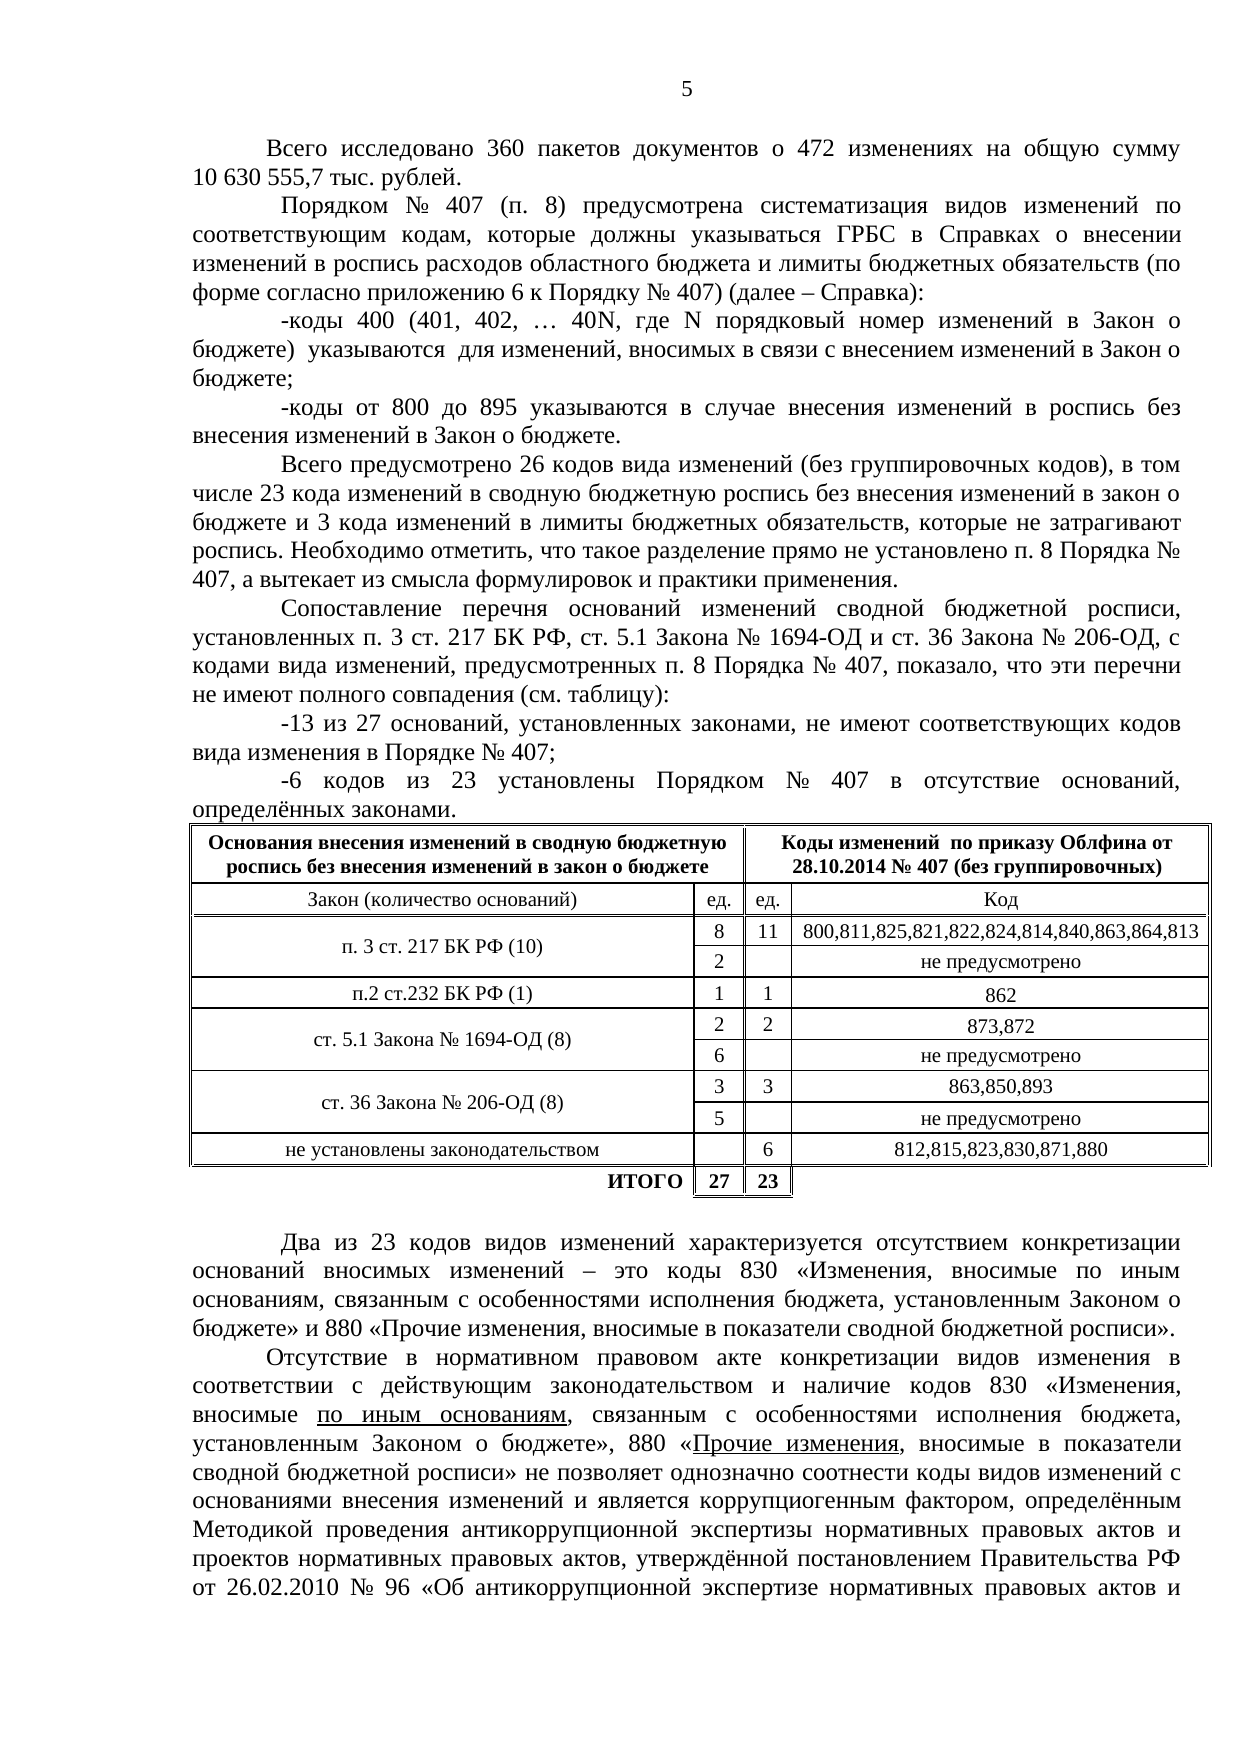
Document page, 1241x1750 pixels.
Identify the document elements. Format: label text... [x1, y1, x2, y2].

table_header Коды изменений по приказу Облфина от 28.10.2014 № 407 (без группировочных) [744, 826, 1208, 882]
table_cell 6 [695, 1040, 743, 1070]
table_cell не предусмотрено [792, 1103, 1208, 1132]
table_cell 2 [695, 1009, 743, 1038]
table_cell 1 [695, 978, 743, 1007]
table_cell 863,850,893 [792, 1071, 1208, 1101]
table_cell ед. [695, 884, 743, 913]
text -коды 400 (401, 402, … 40N, где N порядковый номер изменений в Закон о бюджете) указываются для изменений, вносимых в связи с внесением изменений в Закон о бюджете; [192, 305, 1182, 392]
table_cell [746, 1040, 791, 1070]
table_cell не установлены законодательством [192, 1134, 693, 1163]
table_cell 23 [744, 1167, 792, 1195]
table_cell 27 [694, 1167, 744, 1195]
table_cell 6 [746, 1134, 791, 1163]
text -13 из 27 оснований, установленных законами, не имеют соответствующих кодов вида изменения в Порядке № 407; [192, 708, 1182, 765]
text Всего предусмотрено 26 кодов вида изменений (без группировочных кодов), в том числе 23 кода изменений в сводную бюджетную роспись без внесения изменений в закон о бюджете и 3 кода изменений в лимиты бюджетных обязательств, которые не затрагивают роспись. Необходимо отметить, что такое разделение прямо не установлено п. 8 Порядка № 407, а вытекает из смысла формулировок и практики применения. [192, 449, 1182, 593]
table_cell п. 3 ст. 217 БК РФ (10) [192, 914, 693, 976]
table_cell 1 [746, 978, 791, 1007]
table_cell ИТОГО [191, 1164, 693, 1195]
table_cell не предусмотрено [792, 946, 1208, 976]
table_cell [746, 946, 791, 976]
table_cell [695, 1134, 743, 1163]
table_cell п.2 ст.232 БК РФ (1) [192, 978, 693, 1007]
text Всего исследовано 360 пакетов документов о 472 изменениях на общую сумму 10 630 555,7 тыс. рублей. [192, 133, 1182, 190]
table_cell 3 [695, 1071, 743, 1101]
text -6 кодов из 23 установлены Порядком № 407 в отсутствие оснований, определённых законами. [192, 765, 1182, 823]
table_cell не предусмотрено [792, 1040, 1208, 1070]
table_header Основания внесения изменений в сводную бюджетную роспись без внесения изменений в закон о бюджете [192, 826, 744, 882]
table_cell 862 [792, 978, 1208, 1007]
table_cell [793, 1164, 1210, 1195]
table_cell ст. 5.1 Закона № 1694-ОД (8) [192, 1009, 693, 1070]
table_cell Закон (количество оснований) [192, 884, 693, 913]
table_cell 11 [746, 917, 791, 945]
text Сопоставление перечня оснований изменений сводной бюджетной росписи, установленных п. 3 ст. 217 БК РФ, ст. 5.1 Закона № 1694-ОД и ст. 36 Закона № 206-ОД, с кодами вида изменений, предусмотренных п. 8 Порядка № 407, показало, что эти перечни не имеют полного совпадения (см. таблицу): [192, 593, 1182, 708]
text -коды от 800 до 895 указываются в случае внесения изменений в роспись без внесения изменений в Закон о бюджете. [192, 392, 1182, 449]
table_cell 3 [746, 1071, 791, 1101]
table_cell Код [792, 884, 1208, 913]
table_cell ед. [746, 884, 791, 913]
table_cell 812,815,823,830,871,880 [792, 1134, 1208, 1163]
table_cell 2 [695, 946, 743, 976]
table_cell 800,811,825,821,822,824,814,840,863,864,813 [792, 914, 1208, 945]
table_cell 873,872 [792, 1009, 1208, 1038]
table_cell [746, 1103, 791, 1132]
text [192, 1342, 1182, 1600]
text Порядком № 407 (п. 8) предусмотрена систематизация видов изменений по соответствующим кодам, которые должны указываться ГРБС в Справках о внесении изменений в роспись расходов областного бюджета и лимиты бюджетных обязательств (по форме согласно приложению 6 к Порядку № 407) (далее – Справка): [192, 190, 1182, 305]
table_cell ст. 36 Закона № 206-ОД (8) [192, 1071, 693, 1132]
table_cell 2 [746, 1009, 791, 1038]
text Два из 23 кодов видов изменений характеризуется отсутствием конкретизации оснований вносимых изменений – это коды 830 «Изменения, вносимые по иным основаниям, связанным с особенностями исполнения бюджета, установленным Законом о бюджете» и 880 «Прочие изменения, вносимые в показатели сводной бюджетной росписи». [192, 1227, 1182, 1342]
table_cell 8 [695, 917, 743, 945]
table_cell 5 [695, 1103, 743, 1132]
